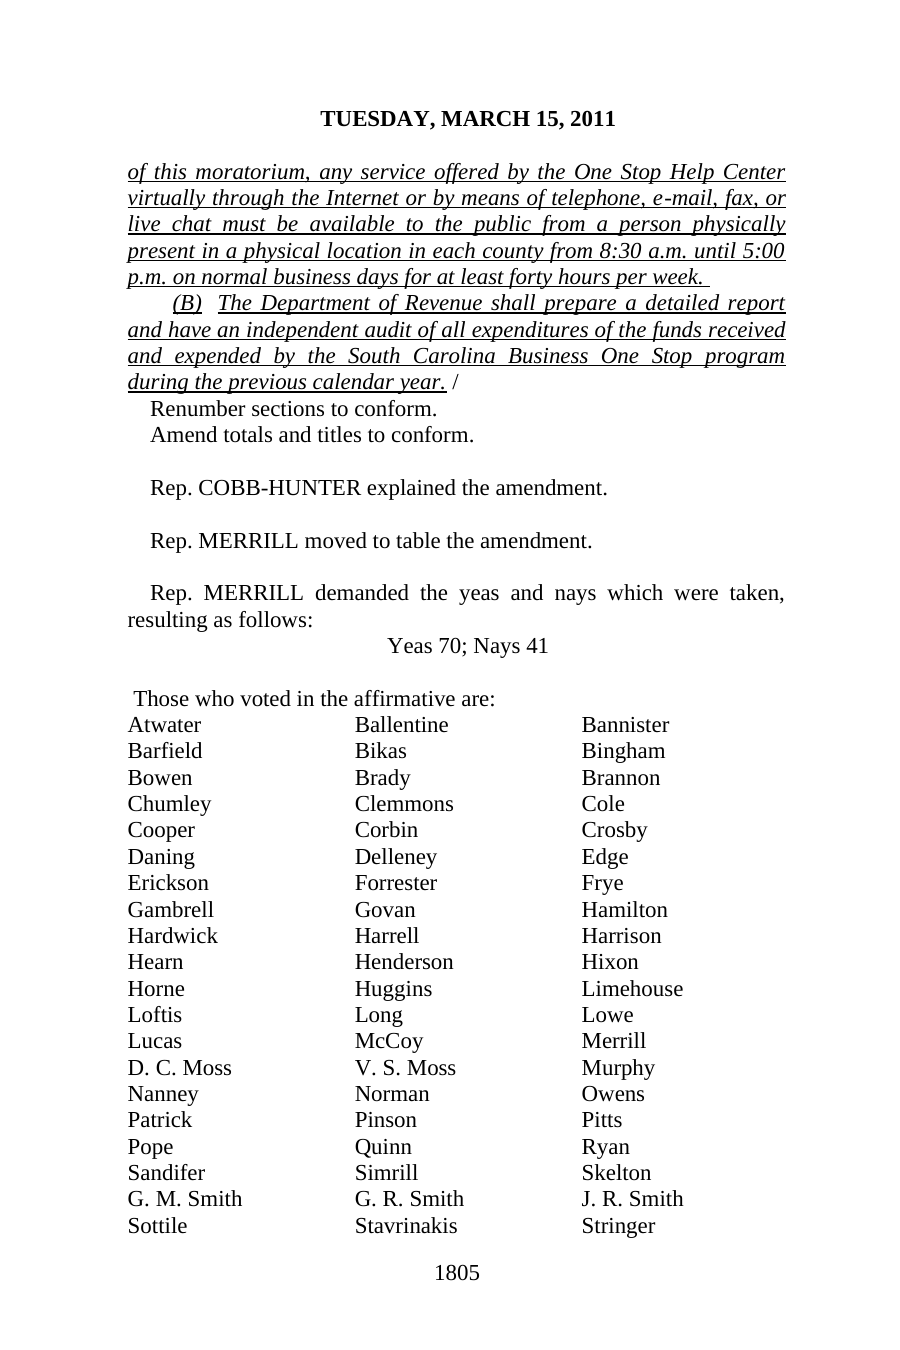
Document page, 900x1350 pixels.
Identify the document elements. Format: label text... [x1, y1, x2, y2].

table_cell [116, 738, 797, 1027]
text Rep. COBB-HUNTER explained the amendment. [127, 474, 786, 500]
text (B) The Department of Revenue shall prepare a detailed report and have an independent audit of all expenditures of the funds received and expended by the South Carolina Business One Stop program during the previous calendar year. / [127, 340, 786, 365]
text Renumber sections to conform. [127, 395, 786, 421]
text Rep. MERRILL moved to table the amendment. [127, 527, 786, 553]
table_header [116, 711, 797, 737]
text Amend totals and titles to conform. [127, 421, 786, 448]
text (B) The Department of Revenue shall prepare a detailed report and have an independent audit of all expenditures of the funds received and expended by the South Carolina Business One Stop program during the previous calendar year. / [127, 289, 786, 339]
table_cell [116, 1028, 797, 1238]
text Those who voted in the affirmative are: [127, 685, 786, 711]
text Yeas 70; Nays 41 [127, 632, 786, 658]
text (B) The Department of Revenue shall prepare a detailed report and have an independent audit of all expenditures of the funds received and expended by the South Carolina Business One Stop program during the previous calendar year. / [127, 366, 786, 395]
text Rep. MERRILL demanded the yeas and nays which were taken, resulting as follows: [127, 579, 786, 632]
